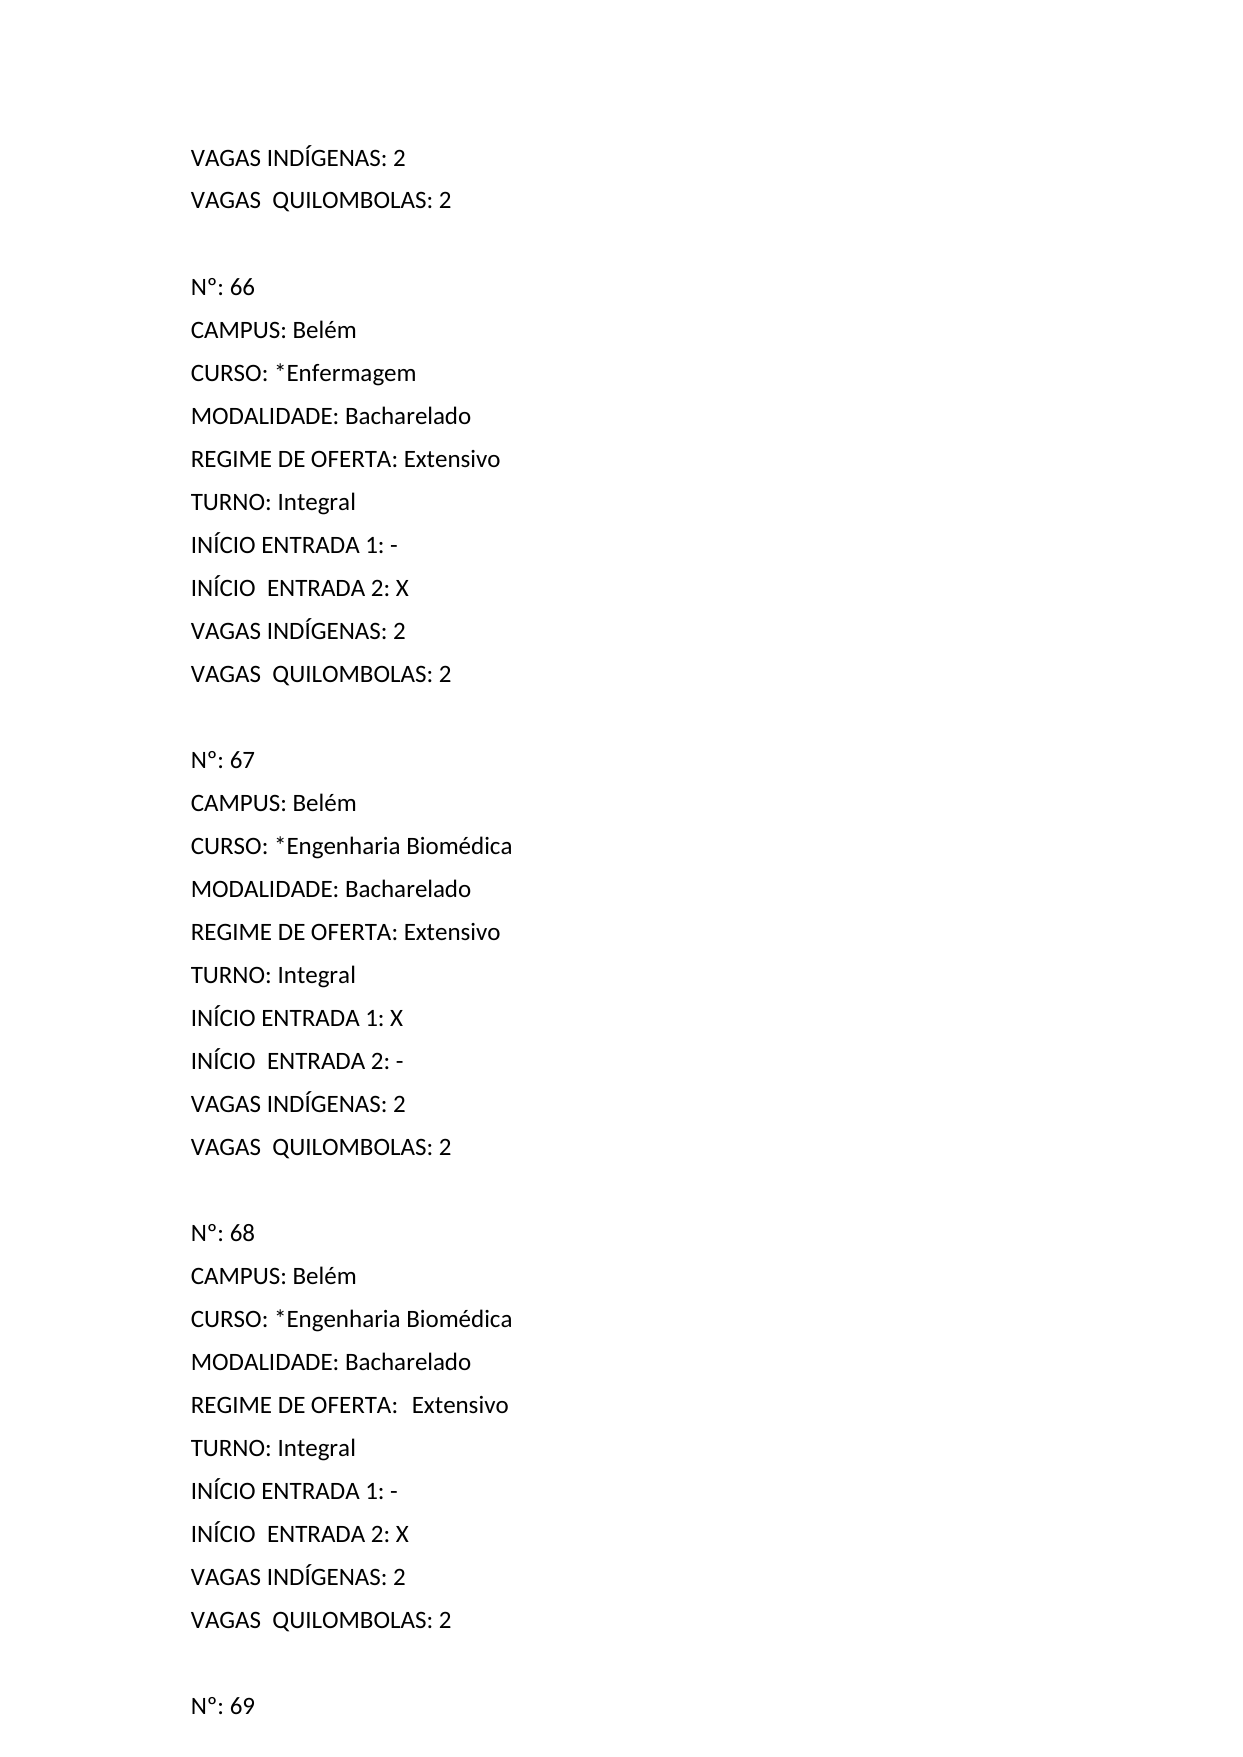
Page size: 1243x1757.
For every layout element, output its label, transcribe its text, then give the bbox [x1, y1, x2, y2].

text VAGAS INDÍGENAS: 2 [191, 1561, 1138, 1592]
text VAGAS QUILOMBOLAS: 2 [191, 185, 1138, 215]
text INÍCIO ENTRADA 1: X [191, 1002, 1138, 1033]
text Nº: 67 [191, 744, 1138, 774]
text REGIME DE OFERTA: Extensivo [191, 1389, 1138, 1420]
text MODALIDADE: Bacharelado [191, 400, 1138, 430]
text INÍCIO ENTRADA 1: - [191, 1475, 1138, 1506]
text VAGAS QUILOMBOLAS: 2 [191, 1131, 1138, 1162]
text TURNO: Integral [191, 1432, 1138, 1463]
text VAGAS INDÍGENAS: 2 [191, 1088, 1138, 1119]
text REGIME DE OFERTA: Extensivo [191, 443, 1138, 473]
text CURSO: *Engenharia Biomédica [191, 830, 1138, 861]
text Nº: 69 [191, 1690, 1138, 1721]
text INÍCIO ENTRADA 1: - [191, 529, 1138, 559]
text Nº: 66 [191, 271, 1138, 301]
text VAGAS INDÍGENAS: 2 [191, 615, 1138, 645]
text Nº: 68 [191, 1217, 1138, 1248]
text MODALIDADE: Bacharelado [191, 1346, 1138, 1377]
text CURSO: *Enfermagem [191, 357, 1138, 387]
text CAMPUS: Belém [191, 787, 1138, 817]
text VAGAS INDÍGENAS: 2 [191, 142, 1138, 172]
text INÍCIO ENTRADA 2: X [191, 572, 1138, 602]
text INÍCIO ENTRADA 2: X [191, 1518, 1138, 1549]
text TURNO: Integral [191, 959, 1138, 989]
text VAGAS QUILOMBOLAS: 2 [191, 1604, 1138, 1635]
text CAMPUS: Belém [191, 314, 1138, 344]
text REGIME DE OFERTA: Extensivo [191, 916, 1138, 947]
text VAGAS QUILOMBOLAS: 2 [191, 658, 1138, 688]
text TURNO: Integral [191, 486, 1138, 516]
text MODALIDADE: Bacharelado [191, 873, 1138, 903]
text INÍCIO ENTRADA 2: - [191, 1045, 1138, 1076]
text CURSO: *Engenharia Biomédica [191, 1303, 1138, 1334]
text CAMPUS: Belém [191, 1260, 1138, 1291]
